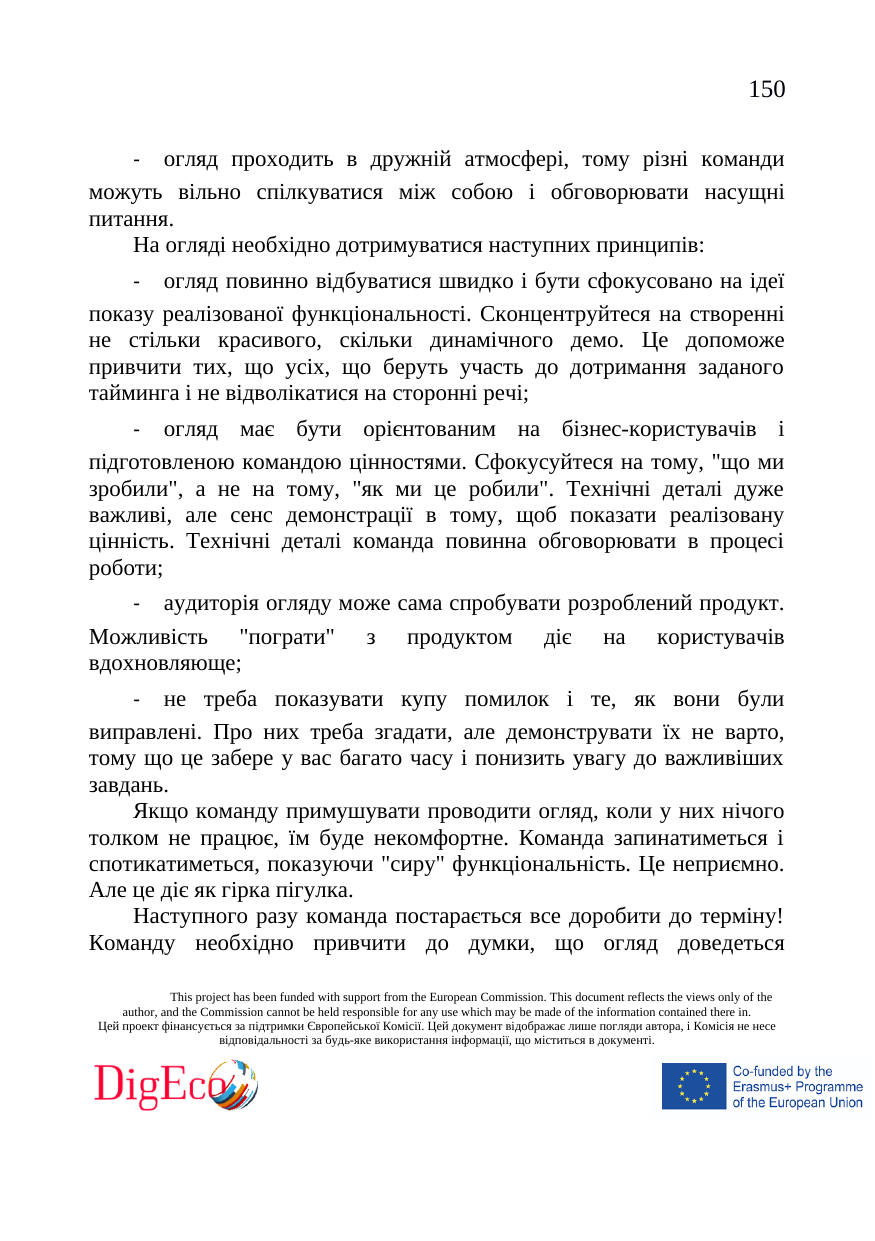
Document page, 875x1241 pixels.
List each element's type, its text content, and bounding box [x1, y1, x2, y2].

text Якщо команду примушувати проводити огляд, коли у них нічого толком не працює, їм буде некомфортне. Команда запинатиметься і спотикатиметься, показуючи "сиру" функціональність. Це неприємно. Але це діє як гірка пігулка. [89, 797, 785, 903]
picture [91, 1055, 261, 1115]
list огляд повинно відбуватися швидко і бути сфокусовано на ідеї показу реалізованої функціональності. Сконцентруйтеся на створенні не стільки красивого, скільки динамічного демо. Це допоможе привчити тих, що усіх, що беруть участь до дотримання заданого тайминга і не відволікатися на сторонні речі; [89, 257, 785, 406]
picture [651, 1053, 874, 1118]
list аудиторія огляду може сама спробувати розроблений продукт. Можливість "пограти" з продуктом діє на користувачів вдохновляюще; [89, 580, 785, 675]
list огляд проходить в дружній атмосфері, тому різні команди можуть вільно спілкуватися між собою і обговорювати насущні питання. [89, 136, 785, 231]
text На огляді необхідно дотримуватися наступних принципів: [89, 231, 785, 257]
list огляд має бути орієнтованим на бізнес-користувачів і підготовленою командою цінностями. Сфокусуйтеся на тому, "що ми зробили", а не на тому, "як ми це робили". Технічні деталі дуже важливі, але сенс демонстрації в тому, щоб показати реалізовану цінність. Технічні деталі команда повинна обговорювати в процесі роботи; [89, 406, 785, 580]
list не треба показувати купу помилок і те, як вони були виправлені. Про них треба згадати, але демонструвати їх не варто, тому що це забере у вас багато часу і понизить увагу до важливіших завдань. [89, 675, 785, 797]
